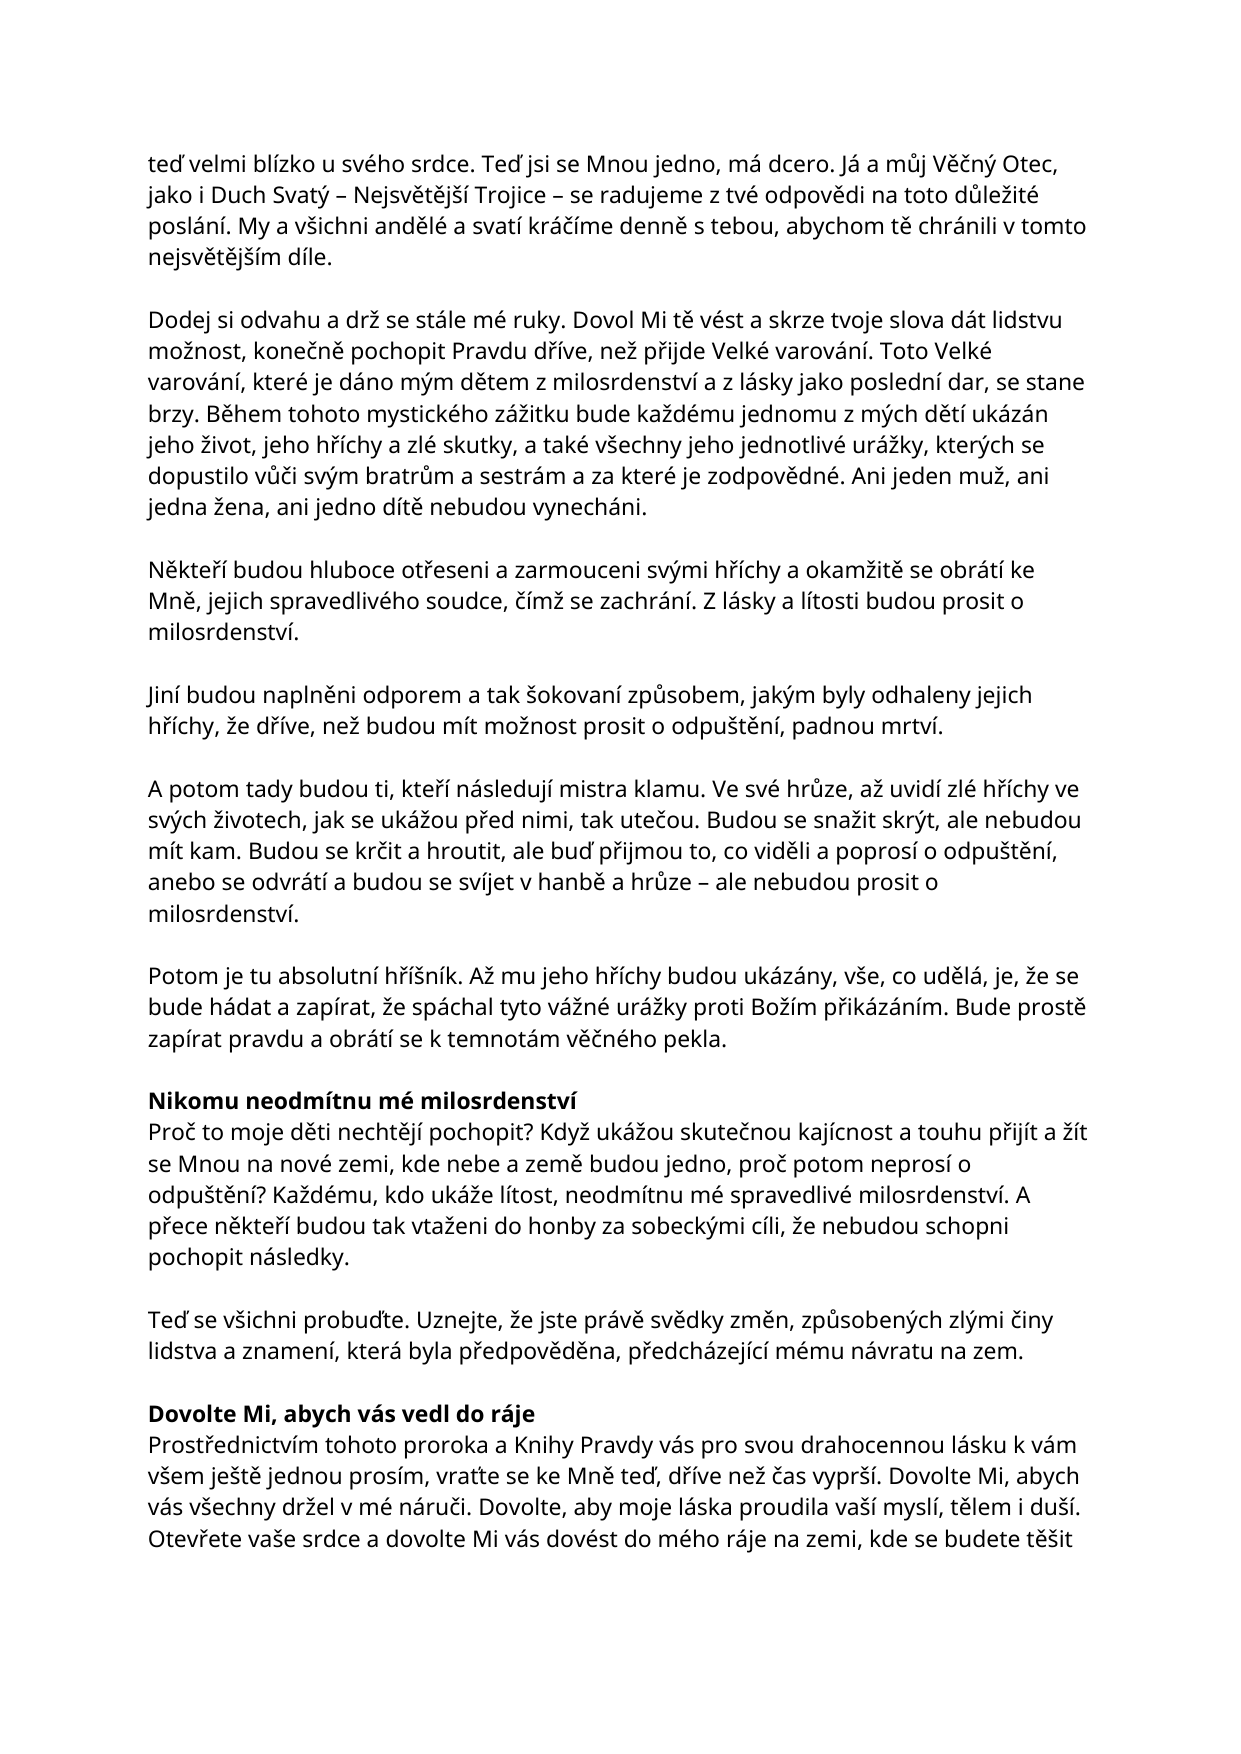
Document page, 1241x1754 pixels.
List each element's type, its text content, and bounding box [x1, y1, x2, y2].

text Někteří budou hluboce otřeseni a zarmouceni svými hříchy a okamžitě se obrátí ke Mně, jejich spravedlivého soudce, čímž se zachrání. Z lásky a lítosti budou prosit o milosrdenství. [148, 554, 1093, 648]
text A potom tady budou ti, kteří následují mistra klamu. Ve své hrůze, až uvidí zlé hříchy ve svých životech, jak se ukážou před nimi, tak utečou. Budou se snažit skrýt, ale nebudou mít kam. Budou se krčit a hroutit, ale buď přijmou to, co viděli a poprosí o odpuštění, anebo se odvrátí a budou se svíjet v hanbě a hrůze – ale nebudou prosit o milosrdenství. [148, 773, 1093, 929]
text Nikomu neodmítnu mé milosrdenství [148, 1085, 1093, 1116]
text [148, 148, 1093, 273]
text Dodej si odvahu a drž se stále mé ruky. Dovol Mi tě vést a skrze tvoje slova dát lidstvu možnost, konečně pochopit Pravdu dříve, než přijde Velké varování. Toto Velké varování, které je dáno mým dětem z milosrdenství a z lásky jako poslední dar, se stane brzy. Během tohoto mystického zážitku bude každému jednomu z mých dětí ukázán jeho život, jeho hříchy a zlé skutky, a také všechny jeho jednotlivé urážky, kterých se dopustilo vůči svým bratrům a sestrám a za které je zodpovědné. Ani jeden muž, ani jedna žena, ani jedno dítě nebudou vynecháni. [148, 304, 1093, 523]
text Potom je tu absolutní hříšník. Až mu jeho hříchy budou ukázány, vše, co udělá, je, že se bude hádat a zapírat, že spáchal tyto vážné urážky proti Božím přikázáním. Bude prostě zapírat pravdu a obrátí se k temnotám věčného pekla. [148, 960, 1093, 1054]
text Dovolte Mi, abych vás vedl do ráje [148, 1398, 1093, 1429]
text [148, 1429, 1093, 1554]
text Proč to moje děti nechtějí pochopit? Když ukážou skutečnou kajícnost a touhu přijít a žít se Mnou na nové zemi, kde nebe a země budou jedno, proč potom neprosí o odpuštění? Každému, kdo ukáže lítost, neodmítnu mé spravedlivé milosrdenství. A přece někteří budou tak vtaženi do honby za sobeckými cíli, že nebudou schopni pochopit následky. [148, 1116, 1093, 1273]
text Jiní budou naplněni odporem a tak šokovaní způsobem, jakým byly odhaleny jejich hříchy, že dříve, než budou mít možnost prosit o odpuštění, padnou mrtví. [148, 679, 1093, 741]
text Teď se všichni probuďte. Uznejte, že jste právě svědky změn, způsobených zlými činy lidstva a znamení, která byla předpověděna, předcházející mému návratu na zem. [148, 1304, 1093, 1366]
